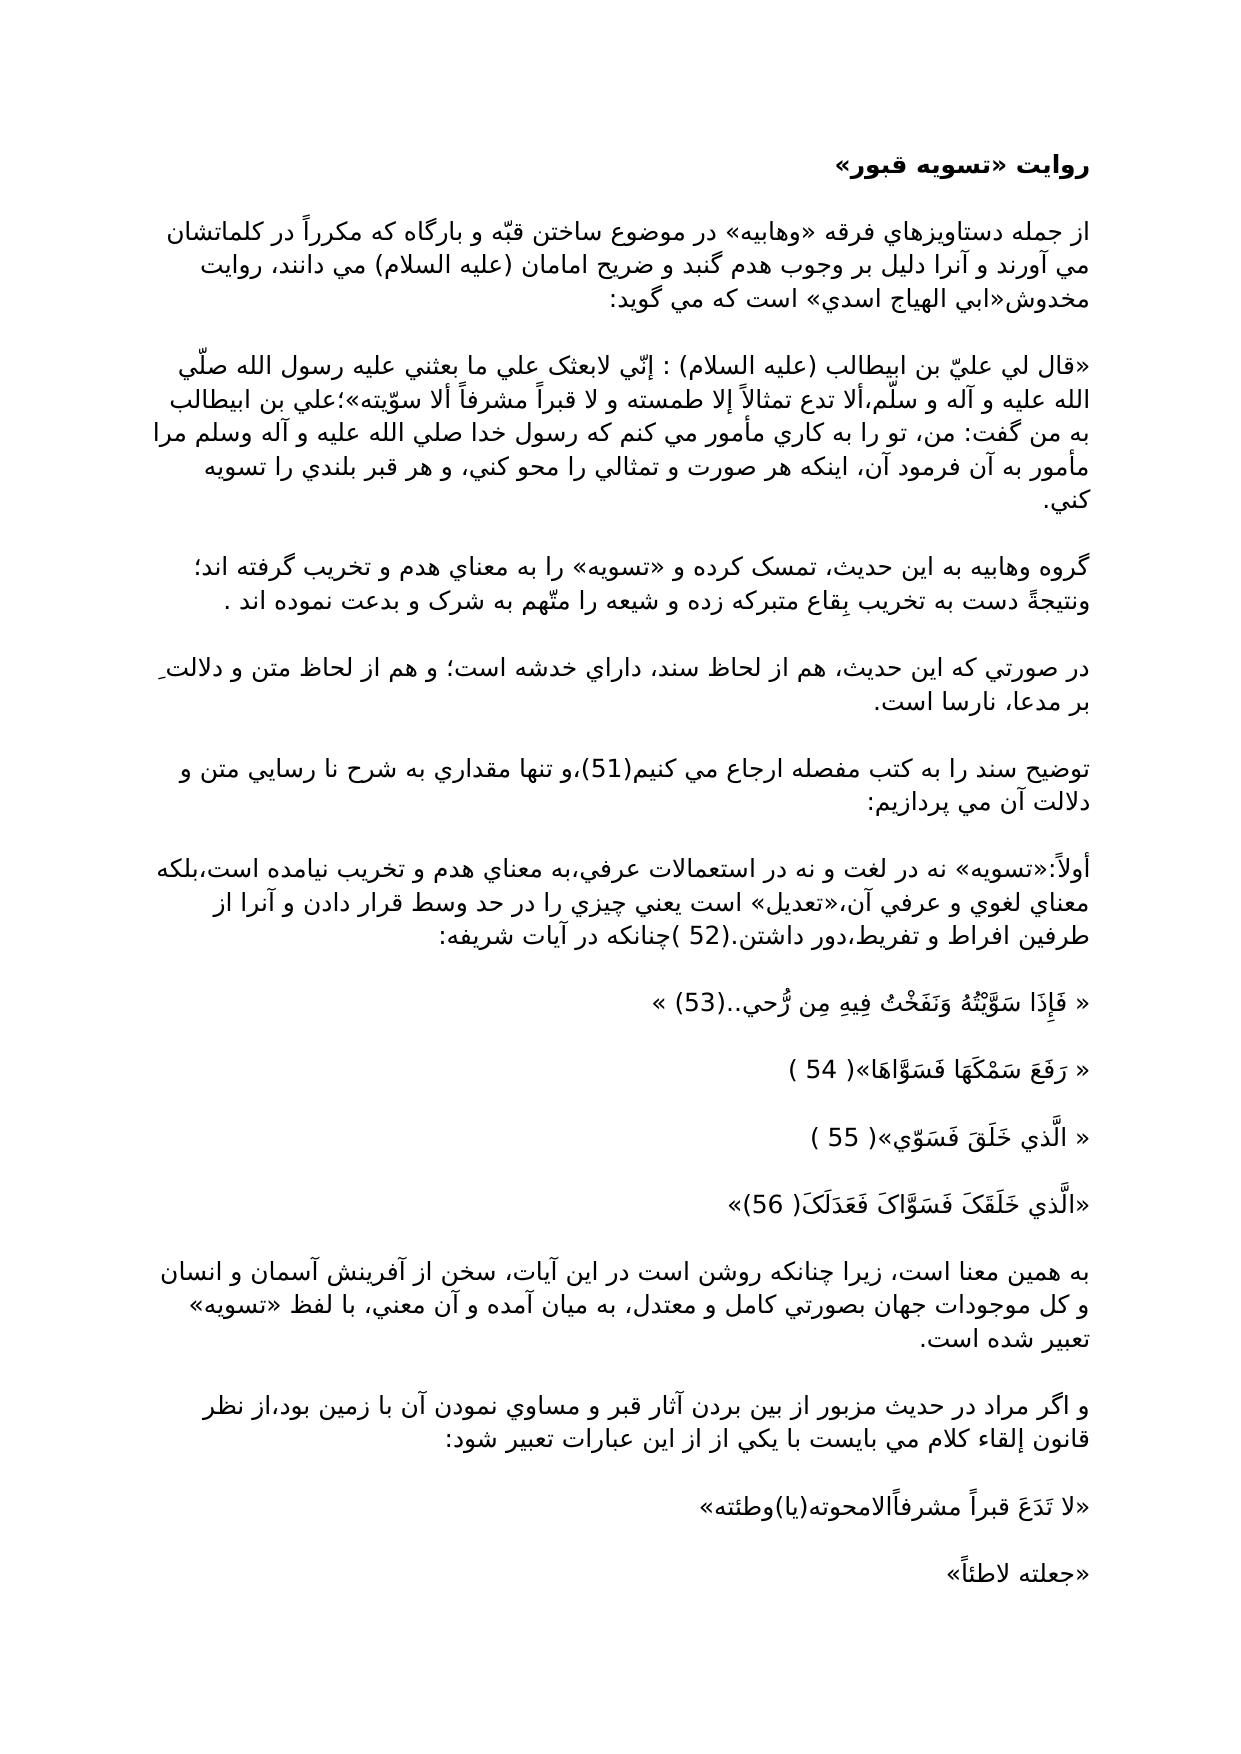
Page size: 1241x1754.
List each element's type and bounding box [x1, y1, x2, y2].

text [150, 150, 1090, 1588]
